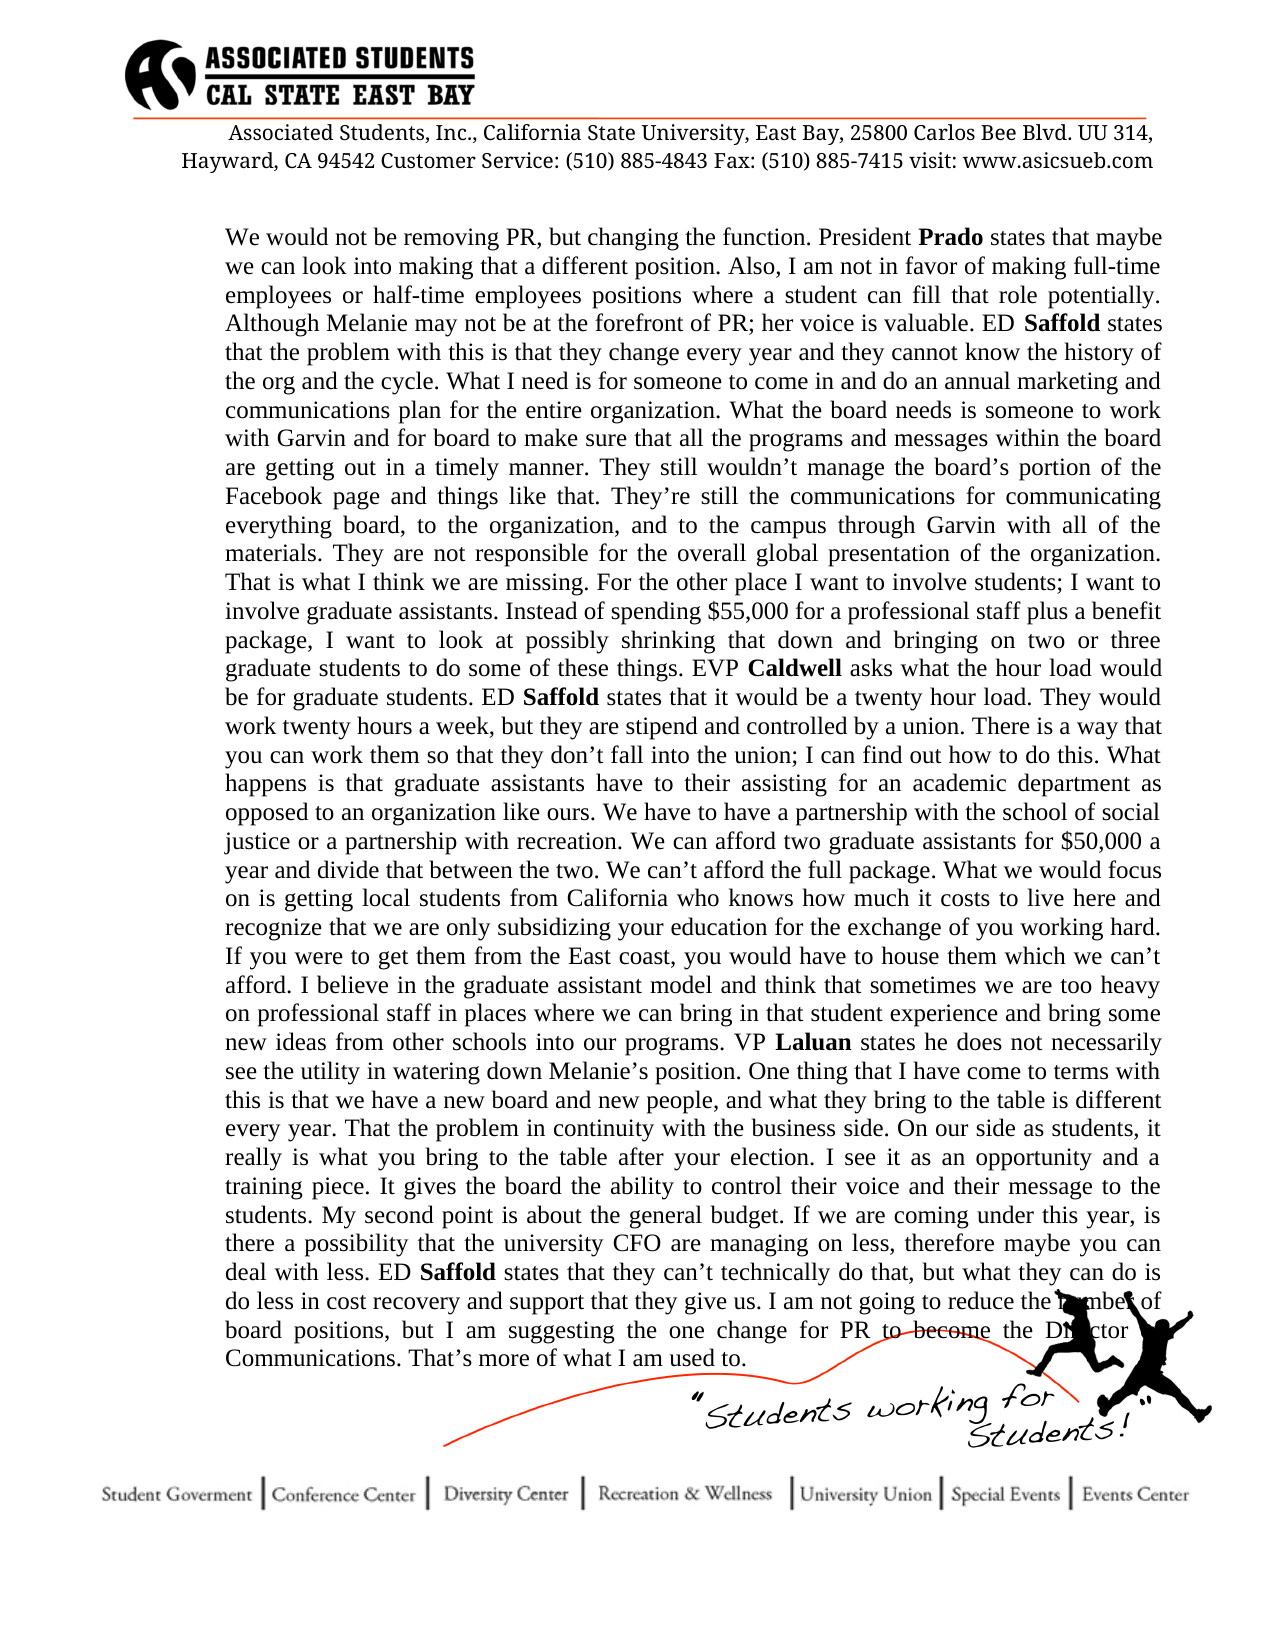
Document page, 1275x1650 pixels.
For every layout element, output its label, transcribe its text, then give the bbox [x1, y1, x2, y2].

picture [107, 1289, 1241, 1468]
picture [107, 29, 1172, 130]
list We would not be removing PR, but changing the function. President Prado states that maybe we can look into making that a different position. Also, I am not in favor of making full-time employees or half-time employees positions where a student can fill that role potentially. Although Melanie may not be at the forefront of PR; her voice is valuable. ED Saffold states that the problem with this is that they change every year and they cannot know the history of the org and the cycle. What I need is for someone to come in and do an annual marketing and communications plan for the entire organization. What the board needs is someone to work with Garvin and for board to make sure that all the programs and messages within the board are getting out in a timely manner. They still wouldn’t manage the board’s portion of the Facebook page and things like that. They’re still the communications for communicating everything board, to the organization, and to the campus through Garvin with all of the materials. They are not responsible for the overall global presentation of the organization. That is what I think we are missing. For the other place I want to involve students; I want to involve graduate assistants. Instead of spending $55,000 for a professional staff plus a benefit package, I want to look at possibly shrinking that down and bringing on two or three graduate students to do some of these things. EVP Caldwell asks what the hour load would be for graduate students. ED Saffold states that it would be a twenty hour load. They would work twenty hours a week, but they are stipend and controlled by a union. There is a way that you can work them so that they don’t fall into the union; I can find out how to do this. What happens is that graduate assistants have to their assisting for an academic department as opposed to an organization like ours. We have to have a partnership with the school of social justice or a partnership with recreation. We can afford two graduate assistants for $50,000 a year and divide that between the two. We can’t afford the full package. What we would focus on is getting local students from California who knows how much it costs to live here and recognize that we are only subsidizing your education for the exchange of you working hard. If you were to get them from the East coast, you would have to house them which we can’t afford. I believe in the graduate assistant model and think that sometimes we are too heavy on professional staff in places where we can bring in that student experience and bring some new ideas from other schools into our programs. VP Laluan states he does not necessarily see the utility in watering down Melanie’s position. One thing that I have come to terms with this is that we have a new board and new people, and what they bring to the table is different every year. That the problem in continuity with the business side. On our side as students, it really is what you bring to the table after your election. I see it as an opportunity and a training piece. It gives the board the ability to control their voice and their message to the students. My second point is about the general budget. If we are coming under this year, is there a possibility that the university CFO are managing on less, therefore maybe you can deal with less. ED Saffold states that they can’t technically do that, but what they can do is do less in cost recovery and support that they give us. I am not going to reduce the number of board positions, but I am suggesting the one change for PR to become the Director of Communications. That’s more of what I am used to. [225, 222, 1162, 1372]
picture [93, 1471, 1208, 1513]
